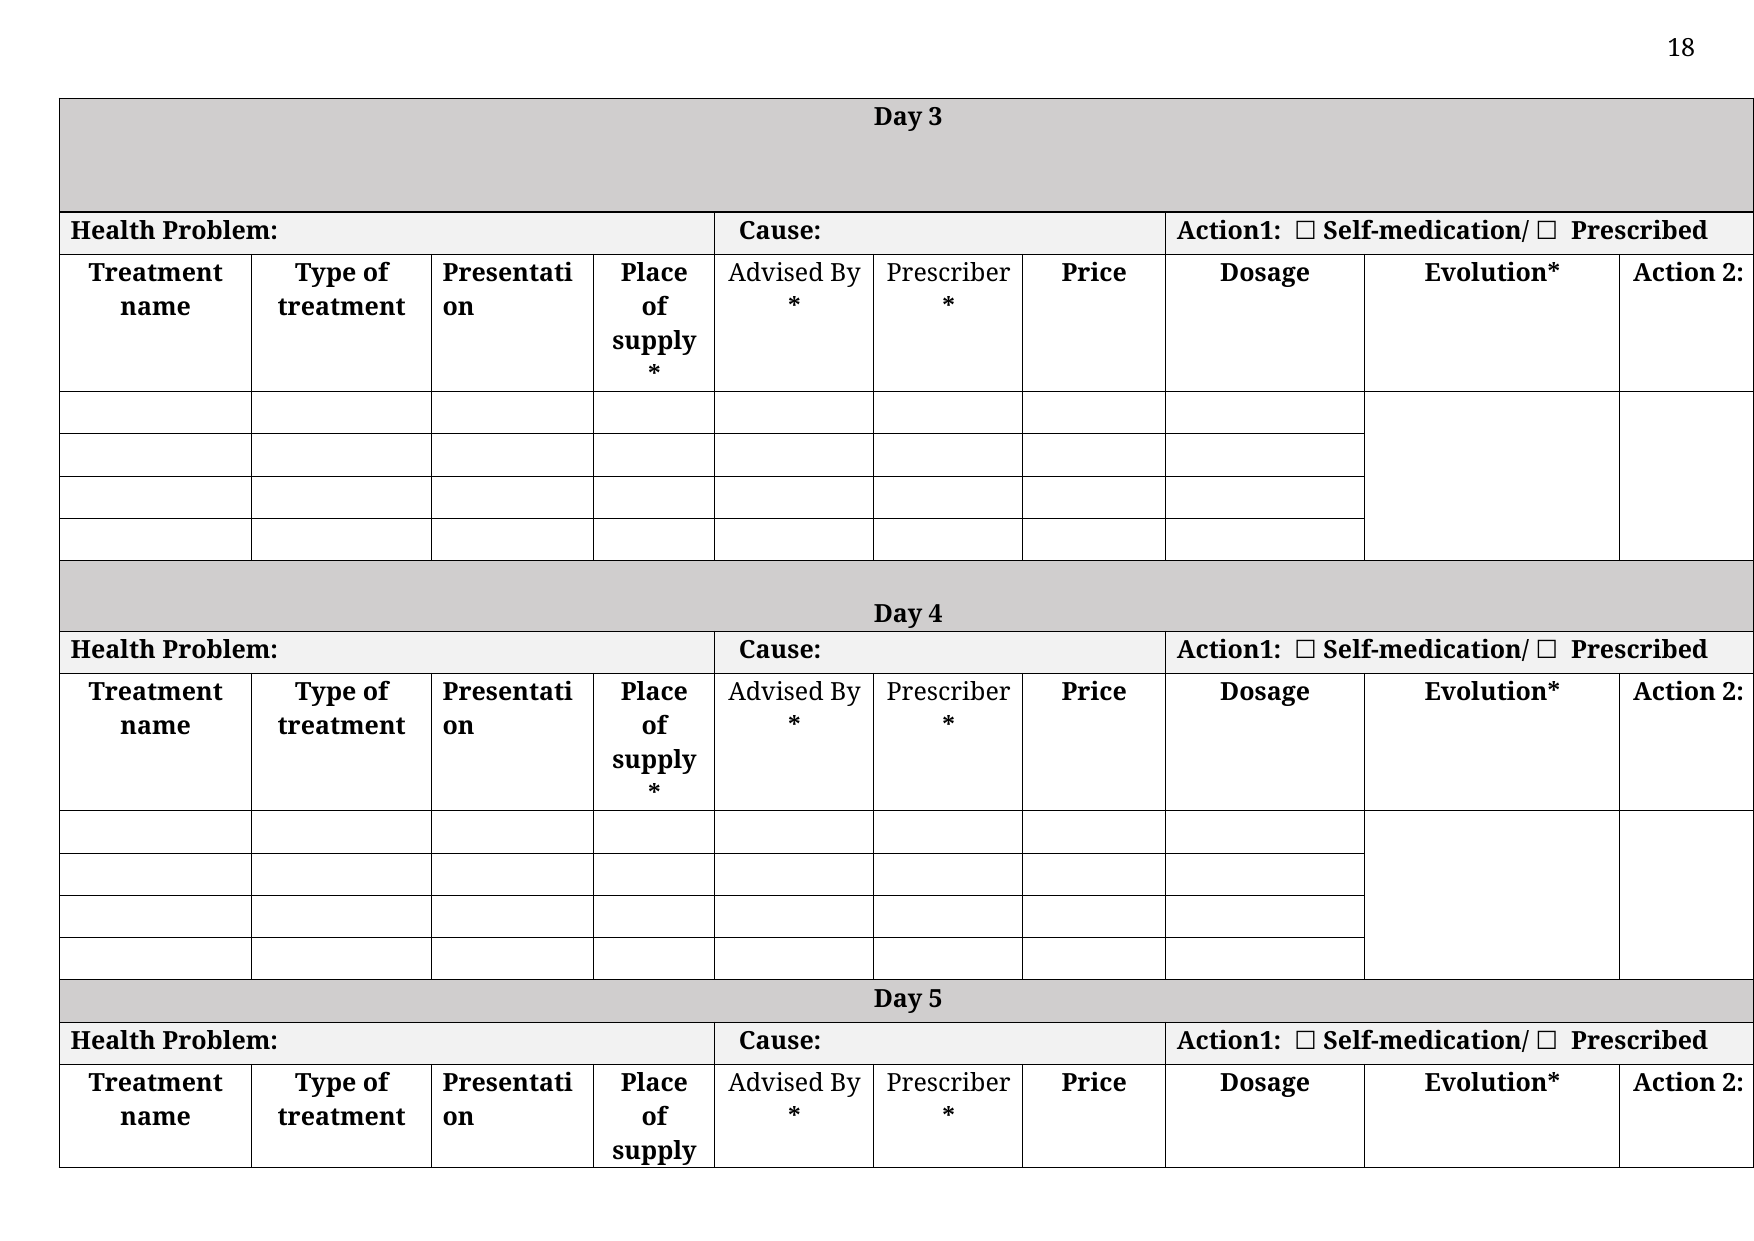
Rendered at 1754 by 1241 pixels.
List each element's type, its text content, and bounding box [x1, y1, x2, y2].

table_cell [874, 854, 1022, 895]
table_cell Advised By * [715, 255, 873, 391]
table_cell Price [1023, 674, 1165, 810]
table_cell [1023, 477, 1165, 518]
table_cell [60, 392, 251, 433]
table_cell Prescriber * [874, 255, 1022, 391]
table_cell Action 2: [1620, 674, 1753, 810]
table_cell [1166, 854, 1364, 895]
table_cell [60, 811, 251, 852]
table_cell [1166, 392, 1364, 433]
table_cell [1365, 811, 1619, 979]
table_cell Evolution* [1365, 674, 1619, 810]
table_cell [874, 938, 1022, 979]
table_cell [1023, 811, 1165, 852]
table_cell Price [1023, 1065, 1165, 1167]
table_cell Treatment name [60, 674, 251, 810]
table_cell [60, 519, 251, 560]
table_cell Health Problem: [60, 632, 714, 673]
table_cell Dosage [1166, 1065, 1364, 1167]
table_cell Advised By * [715, 1065, 873, 1167]
table_cell [432, 811, 593, 852]
table_cell Prescriber * [874, 674, 1022, 810]
table_cell Treatment name [60, 1065, 251, 1167]
table_cell [874, 434, 1022, 476]
table_cell Type of treatment [252, 255, 431, 391]
table_cell Price [1023, 255, 1165, 391]
table_cell [1365, 392, 1619, 560]
table_cell [432, 477, 593, 518]
table_cell [874, 477, 1022, 518]
table_cell [60, 434, 251, 476]
table_cell [1166, 896, 1364, 937]
table_cell [60, 477, 251, 518]
table_cell [594, 519, 714, 560]
table_cell Action 2: [1620, 1065, 1753, 1167]
table_cell [1166, 811, 1364, 852]
table_cell [252, 392, 431, 433]
table_cell [715, 811, 873, 852]
table_cell Type of treatment [252, 674, 431, 810]
table_cell [1023, 392, 1165, 433]
table_cell [715, 519, 873, 560]
table_cell Action1: Self-medication/ Prescribed [1166, 1023, 1753, 1064]
table_cell Health Problem: [60, 213, 714, 254]
table_cell Presentation [432, 1065, 593, 1167]
table_cell [715, 434, 873, 476]
table_cell [715, 392, 873, 433]
table_cell [594, 854, 714, 895]
table_cell [60, 854, 251, 895]
table_cell [432, 854, 593, 895]
table_cell [1023, 938, 1165, 979]
table_cell Type of treatment [252, 1065, 431, 1167]
table_cell [252, 896, 431, 937]
table_cell Dosage [1166, 255, 1364, 391]
table_cell Presentation [432, 674, 593, 810]
table_cell [715, 854, 873, 895]
table_cell Place of supply * [594, 255, 714, 391]
table_cell Cause: [715, 632, 1165, 673]
table_cell Place of supply * [594, 674, 714, 810]
table_cell Action1: Self-medication/ Prescribed [1166, 632, 1753, 673]
table_cell Cause: [715, 1023, 1165, 1064]
table_cell [1023, 519, 1165, 560]
table_cell [874, 392, 1022, 433]
table_cell [594, 392, 714, 433]
table_cell Evolution* [1365, 255, 1619, 391]
table_cell [594, 434, 714, 476]
table_cell [715, 896, 873, 937]
table_cell Day 5 [60, 980, 1753, 1022]
table_cell [874, 519, 1022, 560]
table_cell [1620, 392, 1753, 560]
table_cell [1620, 811, 1753, 979]
table_cell [715, 938, 873, 979]
table_cell [1166, 519, 1364, 560]
table_cell [1023, 854, 1165, 895]
table_cell [1166, 477, 1364, 518]
table_cell [594, 938, 714, 979]
table_cell Advised By * [715, 674, 873, 810]
table_cell Cause: [715, 213, 1165, 254]
table_cell Place of supply * [594, 1065, 714, 1167]
table_cell Action 2: [1620, 255, 1753, 391]
table_cell Action1: Self-medication/ Prescribed [1166, 213, 1753, 254]
table_cell Day 3 [60, 99, 1753, 211]
table_cell [594, 896, 714, 937]
table_cell [874, 811, 1022, 852]
table_cell [432, 938, 593, 979]
table_cell [432, 519, 593, 560]
table_cell [252, 938, 431, 979]
table_cell [874, 896, 1022, 937]
table_cell [252, 811, 431, 852]
table_cell [252, 434, 431, 476]
table_cell [252, 519, 431, 560]
table_cell [432, 434, 593, 476]
table_cell [594, 811, 714, 852]
table_cell [432, 392, 593, 433]
table_cell [1166, 434, 1364, 476]
table_cell [715, 477, 873, 518]
table_cell Day 4 [60, 561, 1753, 631]
table_cell Evolution* [1365, 1065, 1619, 1167]
table_cell [60, 938, 251, 979]
table_cell Treatment name [60, 255, 251, 391]
table_cell [1023, 896, 1165, 937]
table_cell [252, 477, 431, 518]
table_cell Health Problem: [60, 1023, 714, 1064]
table_cell [594, 477, 714, 518]
table_cell [252, 854, 431, 895]
table_cell Prescriber * [874, 1065, 1022, 1167]
table_cell [1023, 434, 1165, 476]
table_cell [1166, 938, 1364, 979]
table_cell Dosage [1166, 674, 1364, 810]
table_cell [432, 896, 593, 937]
table_cell Presentation [432, 255, 593, 391]
table_cell [60, 896, 251, 937]
